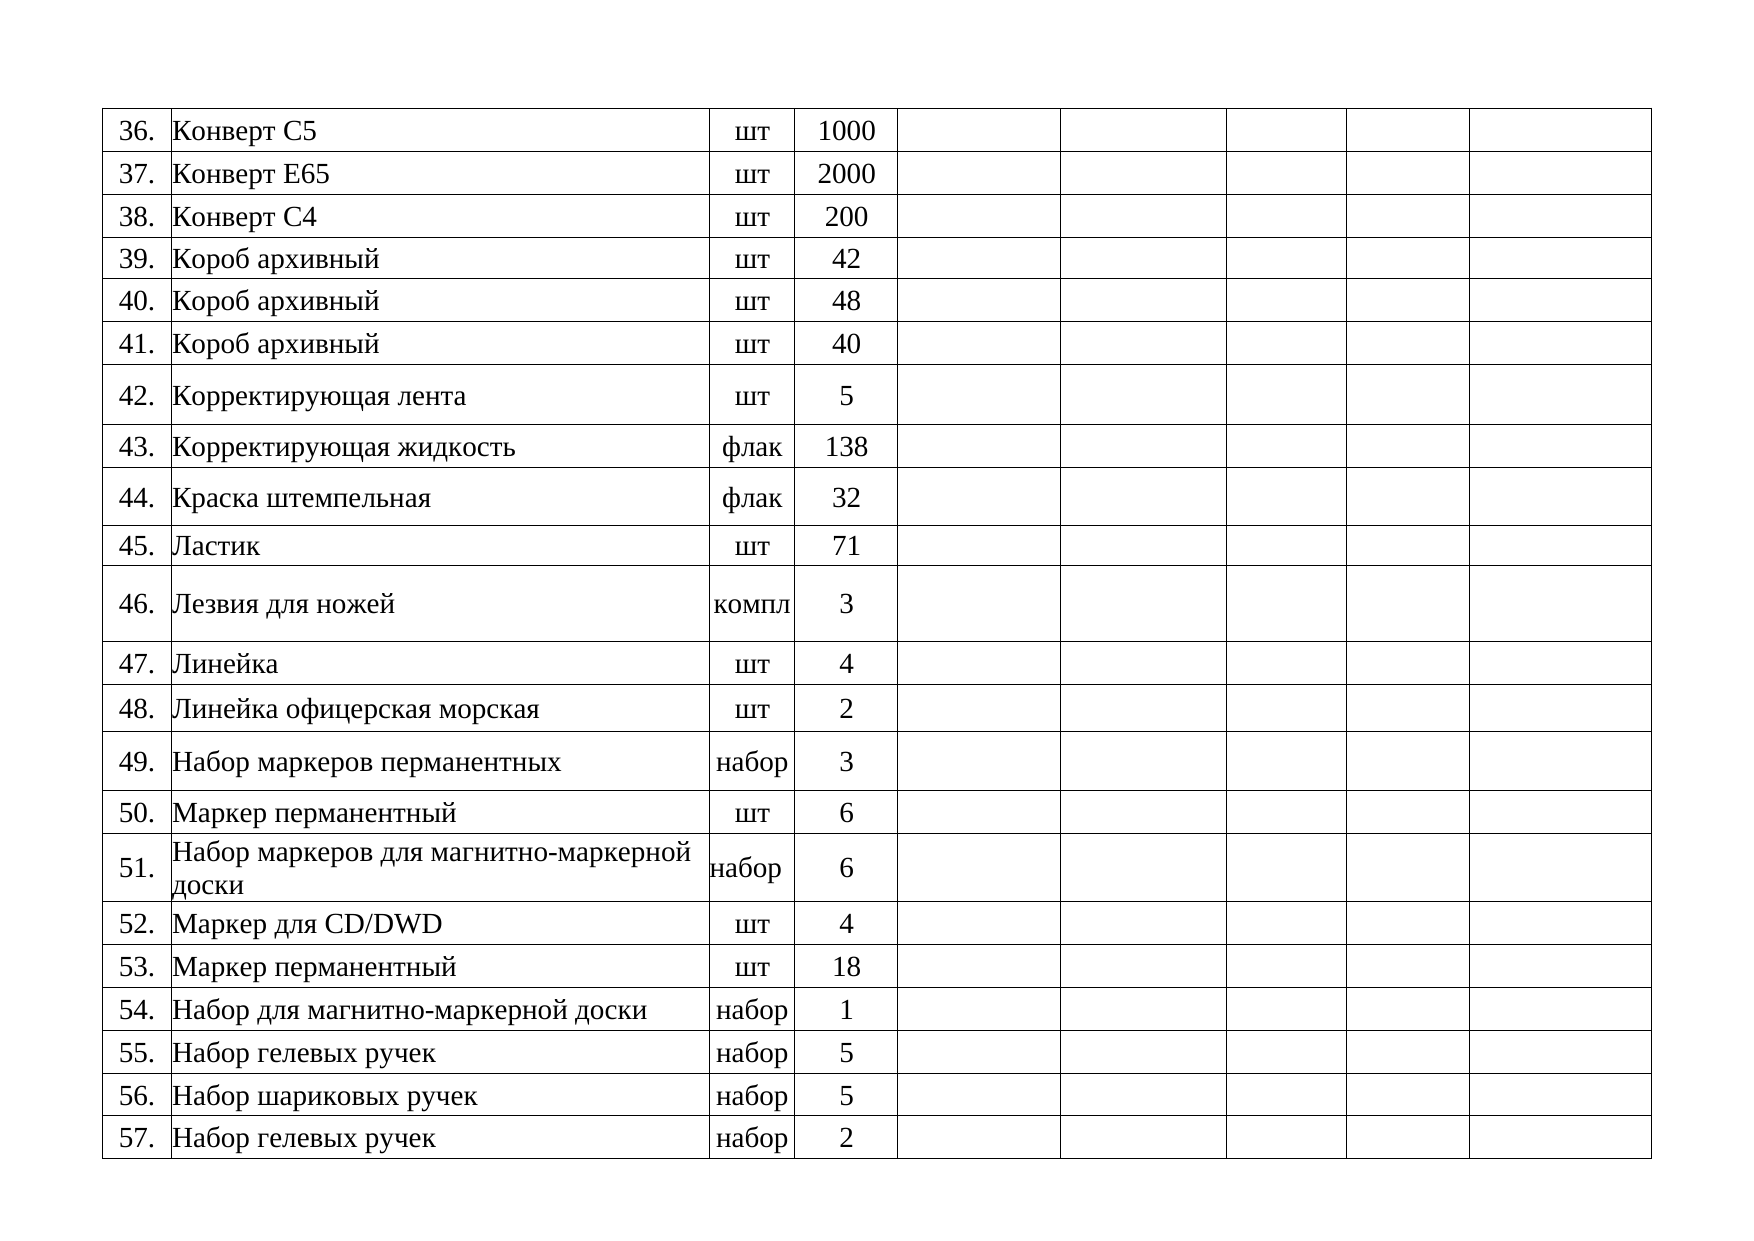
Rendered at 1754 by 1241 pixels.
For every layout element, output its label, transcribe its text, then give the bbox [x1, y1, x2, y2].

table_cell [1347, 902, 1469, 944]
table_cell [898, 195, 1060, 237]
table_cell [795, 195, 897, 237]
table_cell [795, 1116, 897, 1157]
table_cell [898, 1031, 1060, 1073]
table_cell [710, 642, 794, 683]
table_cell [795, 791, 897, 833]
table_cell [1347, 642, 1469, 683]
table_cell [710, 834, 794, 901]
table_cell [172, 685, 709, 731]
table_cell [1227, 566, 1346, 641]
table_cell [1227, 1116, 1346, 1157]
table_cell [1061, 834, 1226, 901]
table_cell шт [710, 109, 794, 151]
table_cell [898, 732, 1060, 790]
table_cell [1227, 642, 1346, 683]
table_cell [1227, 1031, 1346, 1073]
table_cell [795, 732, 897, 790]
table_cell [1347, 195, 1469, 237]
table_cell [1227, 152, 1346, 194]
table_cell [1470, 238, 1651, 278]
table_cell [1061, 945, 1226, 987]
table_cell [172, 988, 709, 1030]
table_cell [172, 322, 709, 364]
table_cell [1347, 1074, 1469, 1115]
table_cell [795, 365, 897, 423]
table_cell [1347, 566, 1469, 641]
table_cell [1470, 109, 1651, 151]
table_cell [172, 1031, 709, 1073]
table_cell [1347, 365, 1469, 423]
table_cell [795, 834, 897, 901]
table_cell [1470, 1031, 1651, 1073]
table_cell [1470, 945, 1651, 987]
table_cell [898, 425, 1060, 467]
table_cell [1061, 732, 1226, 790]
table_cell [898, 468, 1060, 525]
table_cell [103, 109, 171, 151]
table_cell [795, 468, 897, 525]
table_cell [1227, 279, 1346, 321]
table_cell [1061, 109, 1226, 151]
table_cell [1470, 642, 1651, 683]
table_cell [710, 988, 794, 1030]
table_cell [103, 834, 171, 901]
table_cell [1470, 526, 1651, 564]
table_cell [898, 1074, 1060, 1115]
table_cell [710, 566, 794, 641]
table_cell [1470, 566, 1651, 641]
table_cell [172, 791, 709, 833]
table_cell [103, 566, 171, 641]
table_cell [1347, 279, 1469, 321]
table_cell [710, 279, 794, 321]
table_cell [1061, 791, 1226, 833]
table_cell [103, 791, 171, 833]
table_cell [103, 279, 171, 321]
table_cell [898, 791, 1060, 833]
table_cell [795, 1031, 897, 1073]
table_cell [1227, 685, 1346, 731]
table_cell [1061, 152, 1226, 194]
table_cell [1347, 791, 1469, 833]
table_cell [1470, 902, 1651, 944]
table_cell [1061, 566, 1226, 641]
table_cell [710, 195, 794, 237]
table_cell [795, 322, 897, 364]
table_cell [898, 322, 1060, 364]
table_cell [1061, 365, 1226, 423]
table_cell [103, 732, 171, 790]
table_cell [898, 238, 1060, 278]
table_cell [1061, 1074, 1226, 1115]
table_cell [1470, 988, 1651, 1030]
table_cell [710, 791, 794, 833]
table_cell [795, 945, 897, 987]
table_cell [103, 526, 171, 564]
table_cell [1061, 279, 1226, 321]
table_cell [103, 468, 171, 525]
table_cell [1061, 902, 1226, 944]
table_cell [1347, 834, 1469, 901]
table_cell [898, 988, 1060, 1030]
table_cell [1347, 109, 1469, 151]
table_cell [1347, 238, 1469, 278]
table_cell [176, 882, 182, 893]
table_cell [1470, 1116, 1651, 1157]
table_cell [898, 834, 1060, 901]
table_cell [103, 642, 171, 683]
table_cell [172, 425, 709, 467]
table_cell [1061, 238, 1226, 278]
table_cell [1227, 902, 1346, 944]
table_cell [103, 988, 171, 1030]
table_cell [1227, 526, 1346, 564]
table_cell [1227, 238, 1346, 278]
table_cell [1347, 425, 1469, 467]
table_cell [898, 109, 1060, 151]
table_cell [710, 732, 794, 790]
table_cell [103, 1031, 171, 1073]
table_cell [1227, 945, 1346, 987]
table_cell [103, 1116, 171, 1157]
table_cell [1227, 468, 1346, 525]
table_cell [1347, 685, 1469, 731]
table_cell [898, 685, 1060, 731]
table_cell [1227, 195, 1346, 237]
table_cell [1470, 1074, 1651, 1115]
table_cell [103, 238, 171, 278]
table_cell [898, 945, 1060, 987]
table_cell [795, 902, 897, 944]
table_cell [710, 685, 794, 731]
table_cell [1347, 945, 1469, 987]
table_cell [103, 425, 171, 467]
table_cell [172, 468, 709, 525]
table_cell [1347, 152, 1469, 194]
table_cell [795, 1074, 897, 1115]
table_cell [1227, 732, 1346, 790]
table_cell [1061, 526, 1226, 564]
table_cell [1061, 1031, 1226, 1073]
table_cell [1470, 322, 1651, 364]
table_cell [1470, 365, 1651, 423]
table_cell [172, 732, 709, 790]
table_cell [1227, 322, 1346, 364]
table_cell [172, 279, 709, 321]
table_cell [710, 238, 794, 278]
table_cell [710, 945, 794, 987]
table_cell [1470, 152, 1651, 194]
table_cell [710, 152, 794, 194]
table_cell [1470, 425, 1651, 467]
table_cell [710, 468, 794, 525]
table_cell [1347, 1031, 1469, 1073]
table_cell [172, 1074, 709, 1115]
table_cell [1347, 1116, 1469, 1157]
table_cell Конверт С5 [172, 109, 709, 151]
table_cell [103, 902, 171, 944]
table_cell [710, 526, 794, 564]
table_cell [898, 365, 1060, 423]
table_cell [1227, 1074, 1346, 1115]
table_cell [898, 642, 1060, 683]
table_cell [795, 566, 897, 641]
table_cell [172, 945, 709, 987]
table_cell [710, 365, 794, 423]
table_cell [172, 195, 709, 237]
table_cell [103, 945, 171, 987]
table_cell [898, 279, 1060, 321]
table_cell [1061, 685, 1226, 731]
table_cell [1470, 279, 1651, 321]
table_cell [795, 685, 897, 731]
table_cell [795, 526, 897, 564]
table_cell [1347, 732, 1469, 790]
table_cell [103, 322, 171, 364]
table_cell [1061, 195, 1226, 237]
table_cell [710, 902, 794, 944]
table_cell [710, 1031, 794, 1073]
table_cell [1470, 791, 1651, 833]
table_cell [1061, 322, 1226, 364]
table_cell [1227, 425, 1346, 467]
table_cell 1000 [795, 109, 897, 151]
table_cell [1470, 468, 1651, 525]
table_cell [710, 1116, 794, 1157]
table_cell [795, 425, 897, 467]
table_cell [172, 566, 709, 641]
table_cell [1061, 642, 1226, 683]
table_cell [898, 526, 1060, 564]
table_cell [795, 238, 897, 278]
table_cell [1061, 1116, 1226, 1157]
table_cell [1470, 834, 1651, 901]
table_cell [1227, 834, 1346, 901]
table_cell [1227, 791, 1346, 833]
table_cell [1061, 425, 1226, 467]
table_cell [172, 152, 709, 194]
table_cell [1227, 109, 1346, 151]
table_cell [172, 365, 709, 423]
table_cell [103, 152, 171, 194]
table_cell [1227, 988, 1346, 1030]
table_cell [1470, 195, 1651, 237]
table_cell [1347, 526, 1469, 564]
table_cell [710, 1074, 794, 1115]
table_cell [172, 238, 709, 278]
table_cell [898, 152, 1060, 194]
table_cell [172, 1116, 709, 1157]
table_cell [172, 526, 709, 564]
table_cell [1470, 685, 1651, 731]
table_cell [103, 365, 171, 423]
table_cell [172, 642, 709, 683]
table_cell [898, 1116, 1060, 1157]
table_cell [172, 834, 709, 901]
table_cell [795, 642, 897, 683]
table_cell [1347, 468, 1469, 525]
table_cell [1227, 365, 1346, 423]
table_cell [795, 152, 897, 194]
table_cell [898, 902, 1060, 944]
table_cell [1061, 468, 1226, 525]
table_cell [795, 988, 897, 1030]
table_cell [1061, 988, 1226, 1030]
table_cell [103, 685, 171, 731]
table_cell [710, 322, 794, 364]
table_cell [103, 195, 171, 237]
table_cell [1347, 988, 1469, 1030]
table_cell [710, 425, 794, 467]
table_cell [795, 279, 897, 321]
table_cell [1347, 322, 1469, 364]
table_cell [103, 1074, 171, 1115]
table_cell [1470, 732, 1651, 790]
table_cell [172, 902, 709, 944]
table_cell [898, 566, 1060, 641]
